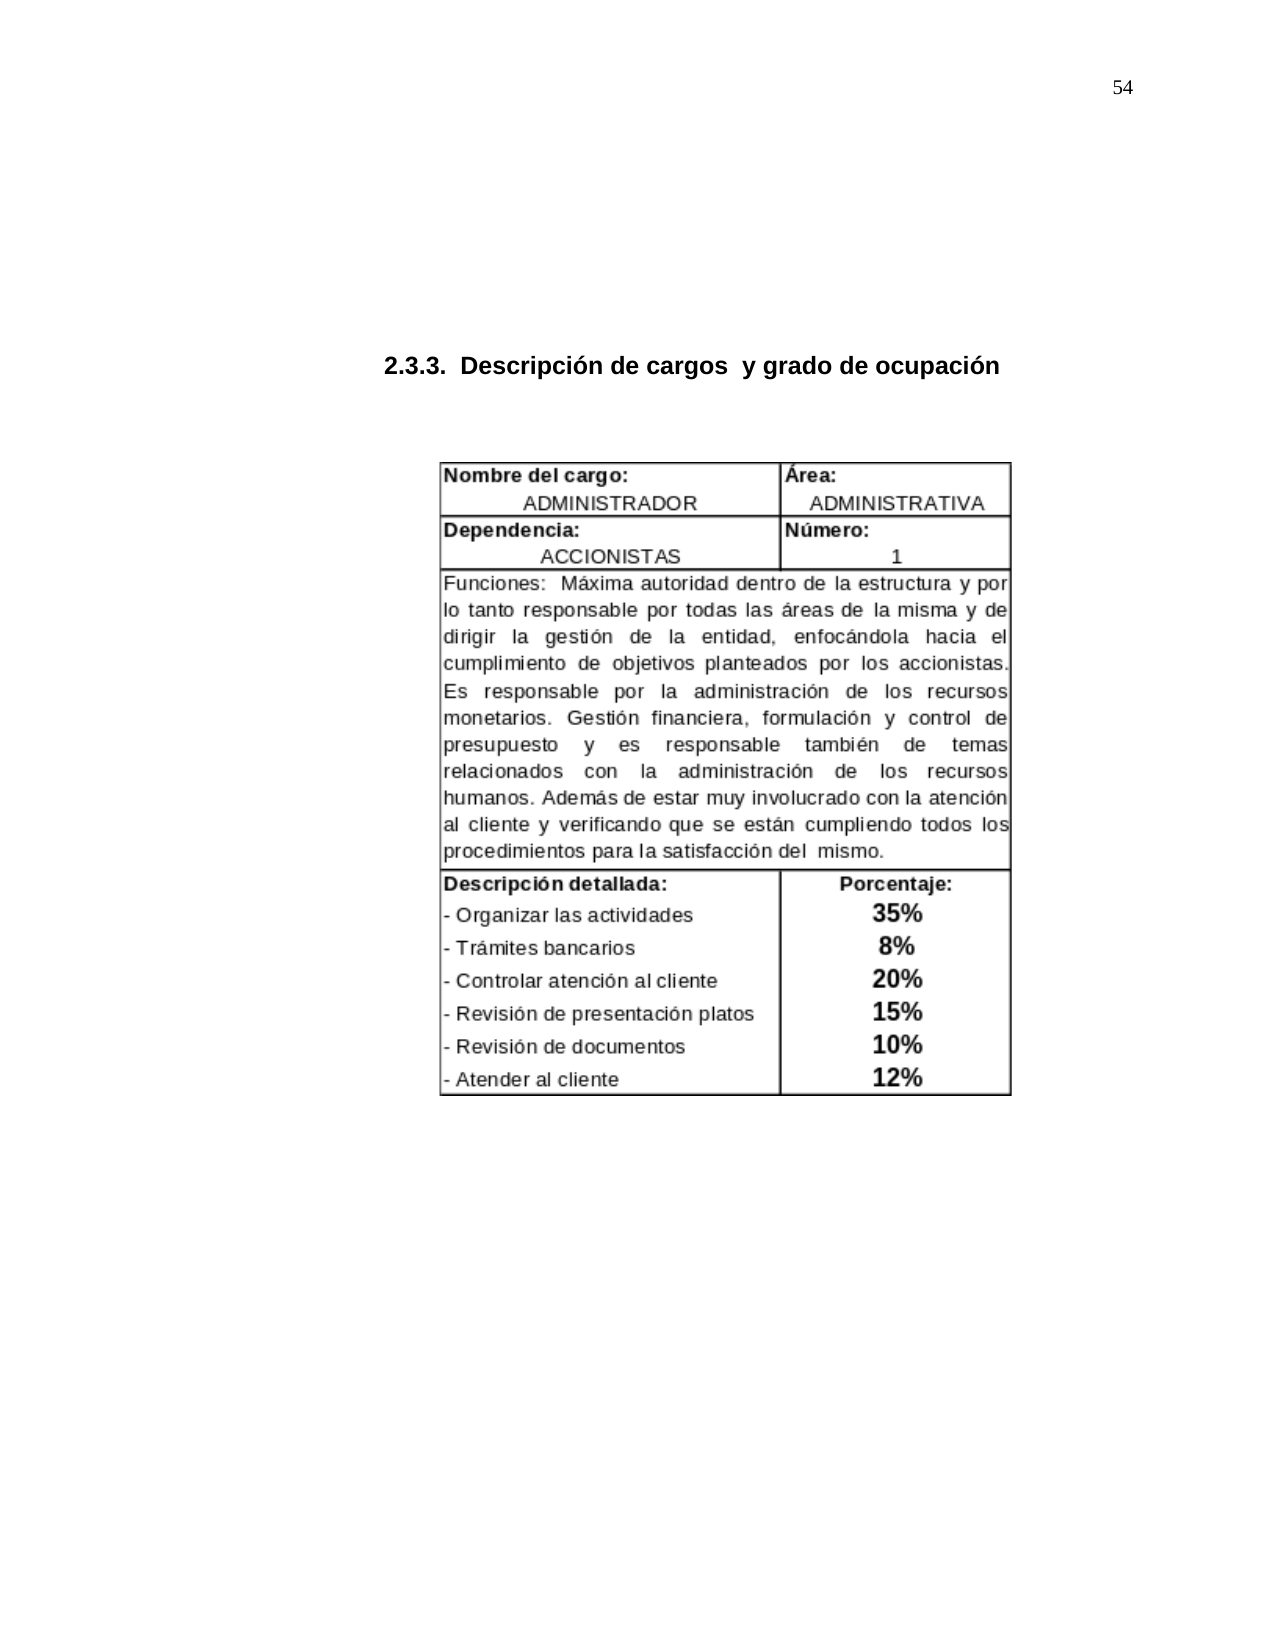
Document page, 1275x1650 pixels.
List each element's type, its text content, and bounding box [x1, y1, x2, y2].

text 2.3.3. Descripción de cargos y grado de ocupación [384, 351, 1122, 380]
